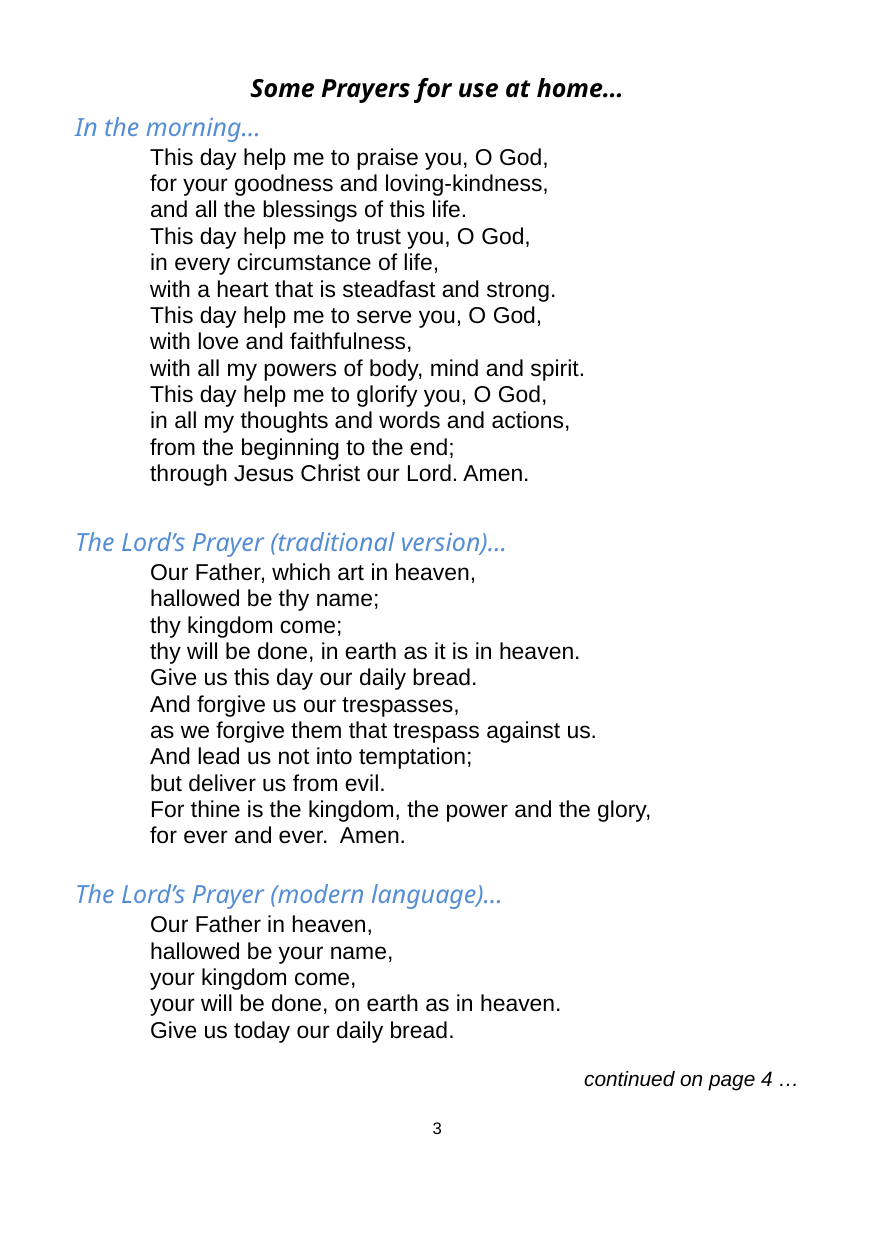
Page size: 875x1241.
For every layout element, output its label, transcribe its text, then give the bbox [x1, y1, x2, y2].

text through Jesus Christ our Lord. Amen. [150, 460, 799, 486]
text Some Prayers for use at home… [75, 71, 799, 105]
text with all my powers of body, mind and spirit. [150, 354, 799, 381]
text hallowed be your name, [150, 938, 799, 964]
text This day help me to praise you, O God, [150, 144, 799, 170]
text The Lord’s Prayer (traditional version)… [75, 525, 799, 559]
text and all the blessings of this life. [150, 196, 799, 223]
text This day help me to serve you, O God, [150, 302, 799, 328]
text Give us today our daily bread. [150, 1017, 799, 1043]
text This day help me to glorify you, O God, [150, 381, 799, 407]
text Our Father, which art in heaven, hallowed be thy name; thy kingdom come; thy will be done, in earth as it is in heaven. Give us this day our daily bread. And forgive us our trespasses, as we forgive them that trespass against us. And lead us not into temptation; but deliver us from evil. For thine is the kingdom, the power and the glory, for ever and ever. Amen. [150, 559, 799, 849]
text your kingdom come, [150, 964, 799, 990]
text in every circumstance of life, [150, 249, 799, 276]
text with a heart that is steadfast and strong. [150, 276, 799, 302]
text with love and faithfulness, [150, 328, 799, 354]
text Our Father in heaven, [150, 911, 799, 938]
text for your goodness and loving-kindness, [150, 170, 799, 196]
text continued on page 4 … [150, 1067, 799, 1091]
text This day help me to trust you, O God, [150, 223, 799, 249]
text from the beginning to the end; [150, 434, 799, 460]
text your will be done, on earth as in heaven. [150, 990, 799, 1017]
text The Lord’s Prayer (modern language)… [75, 877, 799, 911]
text In the morning… [75, 110, 799, 144]
text in all my thoughts and words and actions, [150, 407, 799, 434]
